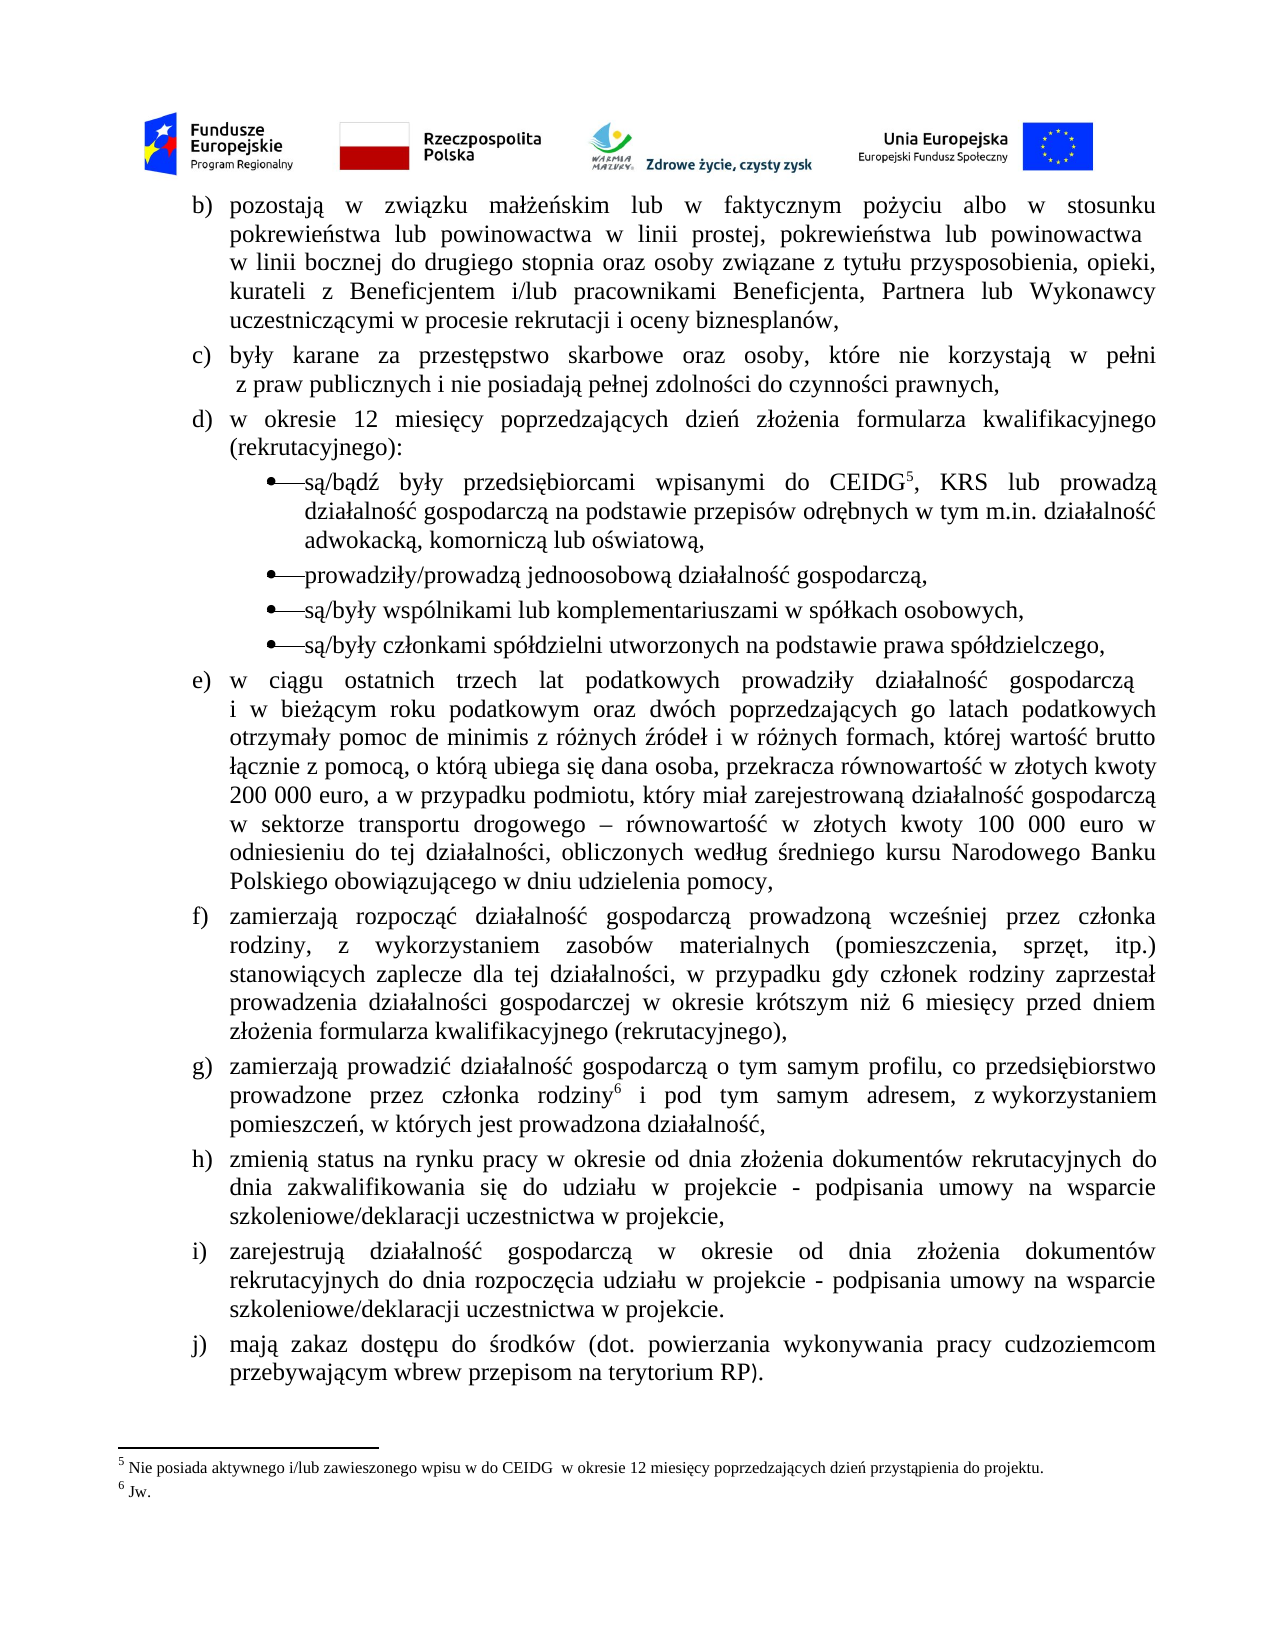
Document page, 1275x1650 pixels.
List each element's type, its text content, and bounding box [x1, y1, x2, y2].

list są/były członkami spółdzielni utworzonych na podstawie prawa spółdzielczego, [267, 630, 1157, 659]
list w okresie 12 miesięcy poprzedzających dzień złożenia formularza kwalifikacyjnego (rekrutacyjnego): [192, 404, 1157, 461]
picture [118, 94, 1116, 190]
list były karane za przestępstwo skarbowe oraz osoby, które nie korzystają w pełni z praw publicznych i nie posiadają pełnej zdolności do czynności prawnych, [192, 340, 1157, 397]
list zarejestrują działalność gospodarczą w okresie od dnia złożenia dokumentów rekrutacyjnych do dnia rozpoczęcia udziału w projekcie - podpisania umowy na wsparcie szkoleniowe/deklaracji uczestnictwa w projekcie. [192, 1236, 1157, 1322]
list są/były wspólnikami lub komplementariuszami w spółkach osobowych, [267, 595, 1157, 624]
list zmienią status na rynku pracy w okresie od dnia złożenia dokumentów rekrutacyjnych do dnia zakwalifikowania się do udziału w projekcie - podpisania umowy na wsparcie szkoleniowe/deklaracji uczestnictwa w projekcie, [192, 1144, 1157, 1230]
list zamierzają rozpocząć działalność gospodarczą prowadzoną wcześniej przez członka rodziny, z wykorzystaniem zasobów materialnych (pomieszczenia, sprzęt, itp.) stanowiących zaplecze dla tej działalności, w przypadku gdy członek rodziny zaprzestał prowadzenia działalności gospodarczej w okresie krótszym niż 6 miesięcy przed dniem złożenia formularza kwalifikacyjnego (rekrutacyjnego), [192, 901, 1157, 1045]
list prowadziły/prowadzą jednoosobową działalność gospodarczą, [267, 560, 1157, 589]
list są/bądź były przedsiębiorcami wpisanymi do CEIDG, KRS lub prowadzą działalność gospodarczą na podstawie przepisów odrębnych w tym m.in. działalność adwokacką, komorniczą lub oświatową, [267, 467, 1157, 554]
list pozostają w związku małżeńskim lub w faktycznym pożyciu albo w stosunku pokrewieństwa lub powinowactwa w linii prostej, pokrewieństwa lub powinowactwa w linii bocznej do drugiego stopnia oraz osoby związane z tytułu przysposobienia, opieki, kurateli z Beneficjentem i/lub pracownikami Beneficjenta, Partnera lub Wykonawcy uczestniczącymi w procesie rekrutacji i oceny biznesplanów, [192, 190, 1157, 334]
list mają zakaz dostępu do środków (dot. powierzania wykonywania pracy cudzoziemcom przebywającym wbrew przepisom na terytorium RP). [192, 1329, 1157, 1387]
list w ciągu ostatnich trzech lat podatkowych prowadziły działalność gospodarczą i w bieżącym roku podatkowym oraz dwóch poprzedzających go latach podatkowych otrzymały pomoc de minimis z różnych źródeł i w różnych formach, której wartość brutto łącznie z pomocą, o którą ubiega się dana osoba, przekracza równowartość w złotych kwoty 200 000 euro, a w przypadku podmiotu, który miał zarejestrowaną działalność gospodarczą w sektorze transportu drogowego – równowartość w złotych kwoty 100 000 euro w odniesieniu do tej działalności, obliczonych według średniego kursu Narodowego Banku Polskiego obowiązującego w dniu udzielenia pomocy, [192, 665, 1157, 895]
list zamierzają prowadzić działalność gospodarczą o tym samym profilu, co przedsiębiorstwo prowadzone przez członka rodziny i pod tym samym adresem, z wykorzystaniem pomieszczeń, w których jest prowadzona działalność, [192, 1051, 1157, 1137]
